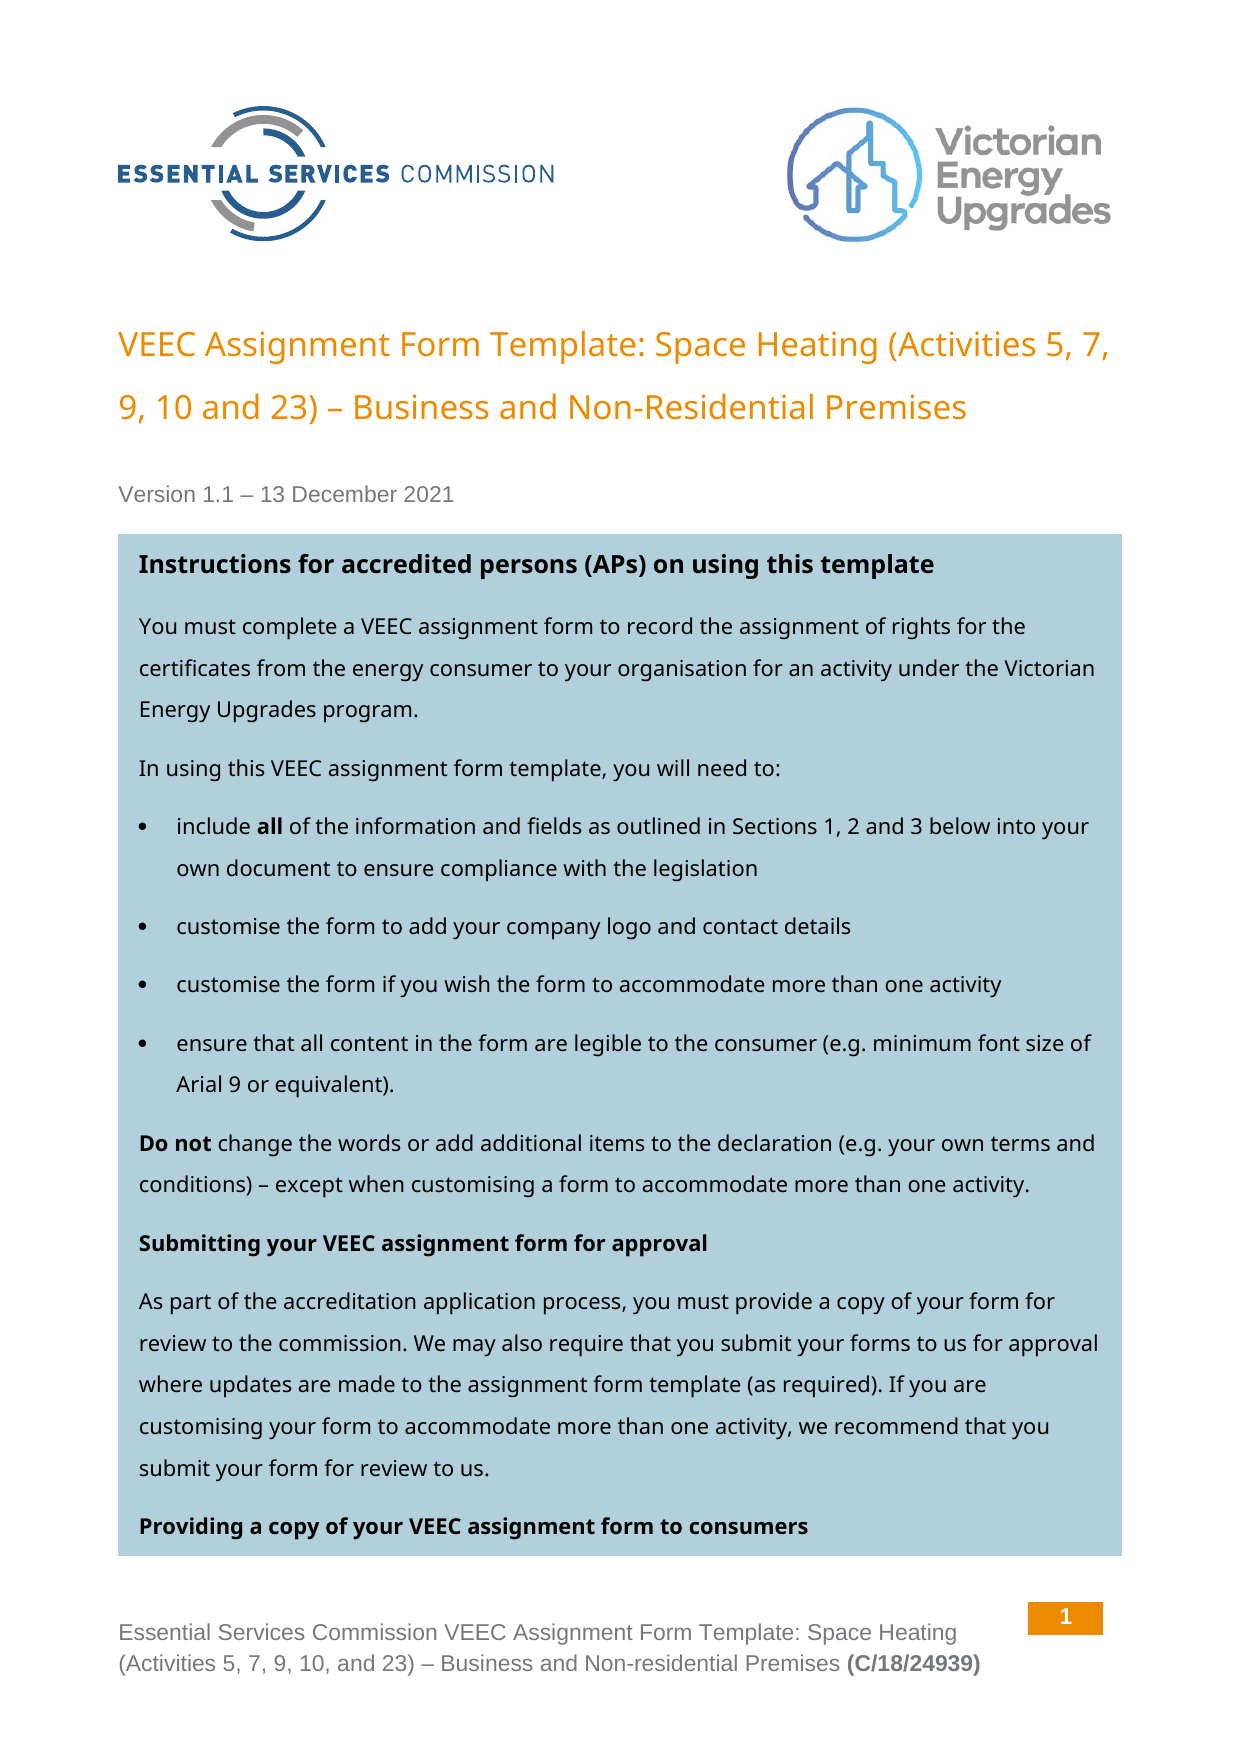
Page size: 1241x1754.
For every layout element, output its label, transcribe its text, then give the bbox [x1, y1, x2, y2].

text Instructions for accredited persons (APs) on using this template [130, 547, 1110, 581]
subtitle Version 1.1 – 13 December 2021 [118, 481, 1122, 507]
text Submitting your VEEC assignment form for approval [130, 1215, 1110, 1258]
text In using this VEEC assignment form template, you will need to: [130, 740, 1110, 783]
text Do not change the words or add additional items to the declaration (e.g. your own terms and conditions) – except when customising a form to accommodate more than one activity. [130, 1115, 1110, 1199]
list ensure that all content in the form are legible to the consumer (e.g. minimum font size of Arial 9 or equivalent). [130, 1015, 1110, 1099]
text As part of the accreditation application process, you must provide a copy of your form for review to the commission. We may also require that you submit your forms to us for approval where updates are made to the assignment form template (as required). If you are customising your form to accommodate more than one activity, we recommend that you submit your form for review to us. [130, 1274, 1110, 1483]
text Providing a copy of your VEEC assignment form to consumers [130, 1499, 1110, 1543]
picture [782, 106, 1112, 143]
list include all of the information and fields as outlined in Sections 1, 2 and 3 below into your own document to ensure compliance with the legislation [130, 799, 1110, 883]
text You must complete a VEEC assignment form to record the assignment of rights for the certificates from the energy consumer to your organisation for an activity under the Victorian Energy Upgrades program. [130, 599, 1110, 724]
subtitle VEEC Assignment Form Template: Space Heating (Activities 5, 7, 9, 10 and 23) – Business and Non-Residential Premises [118, 143, 1122, 429]
list customise the form to add your company logo and contact details [130, 899, 1110, 941]
list customise the form if you wish the form to accommodate more than one activity [130, 957, 1110, 999]
